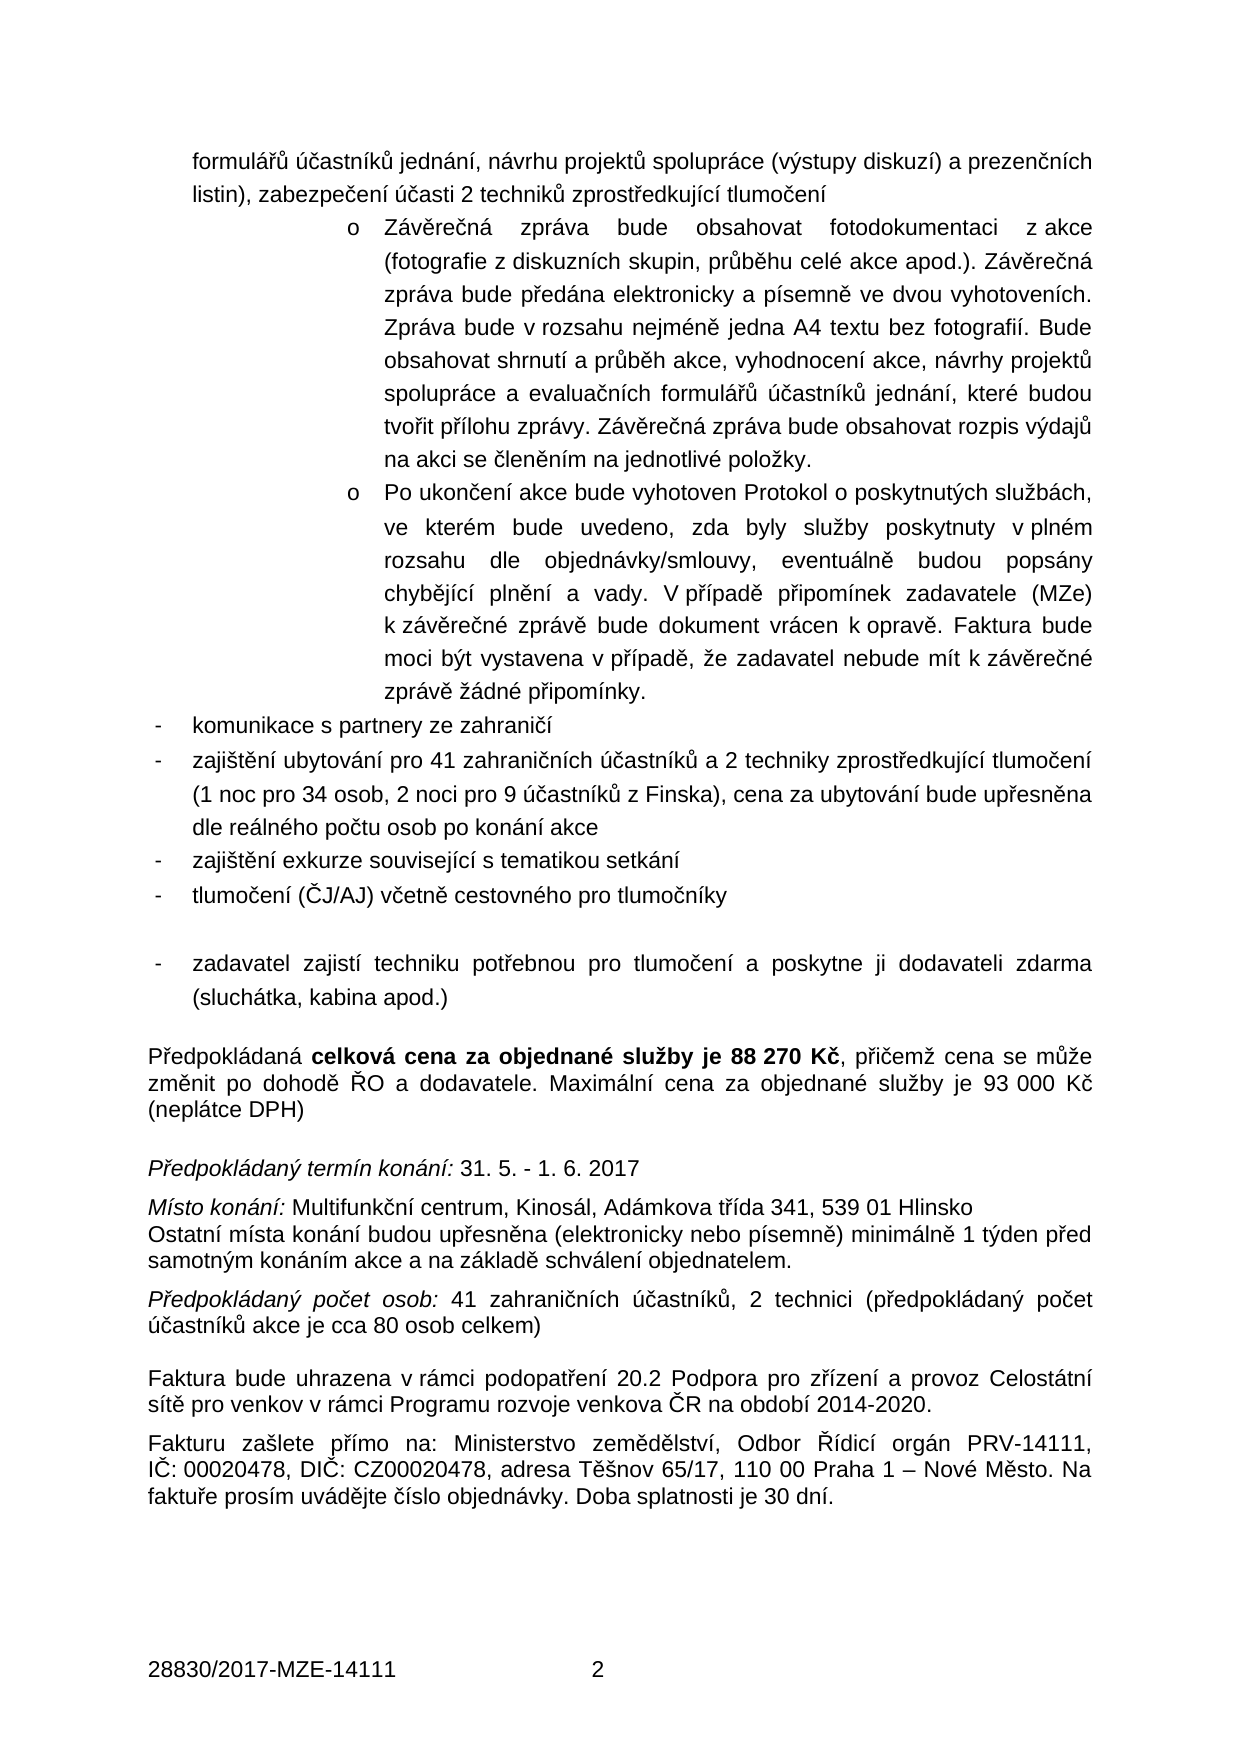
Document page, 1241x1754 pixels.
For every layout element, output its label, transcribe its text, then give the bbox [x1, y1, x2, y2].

text Předpokládaná celková cena za objednané služby je 88 270 Kč, přičemž cena se může změnit po dohodě ŘO a dodavatele. Maximální cena za objednané služby je 93 000 Kč (neplátce DPH) [148, 1043, 1093, 1122]
text Fakturu zašlete přímo na: Ministerstvo zemědělství, Odbor Řídicí orgán PRV-14111, IČ: 00020478, DIČ: CZ00020478, adresa Těšnov 65/17, 110 00 Praha 1 – Nové Město. Na faktuře prosím uvádějte číslo objednávky. Doba splatnosti je 30 dní. [148, 1430, 1093, 1509]
list zadavatel zajistí techniku potřebnou pro tlumočení a poskytne ji dodavateli zdarma (sluchátka, kabina apod.) [154, 949, 1093, 1010]
list Po ukončení akce bude vyhotoven Protokol o poskytnutých službách, ve kterém bude uvedeno, zda byly služby poskytnuty v plném rozsahu dle objednávky/smlouvy, eventuálně budou popsány chybějící plnění a vady. V případě připomínek zadavatele (MZe) k závěrečné zprávě bude dokument vrácen k opravě. Faktura bude moci být vystavena v případě, že zadavatel nebude mít k závěrečné zprávě žádné připomínky. [346, 479, 1093, 704]
text Faktura bude uhrazena v rámci podopatření 20.2 Podpora pro zřízení a provoz Celostátní sítě pro venkov v rámci Programu rozvoje venkova ČR na období 2014-2020. [148, 1365, 1093, 1417]
list zajištění exkurze související s tematikou setkání [154, 847, 1093, 874]
text Místo konání: Multifunkční centrum, Kinosál, Adámkova třída 341, 539 01 Hlinsko [148, 1194, 1093, 1221]
list zajištění ubytování pro 41 zahraničních účastníků a 2 techniky zprostředkující tlumočení (1 noc pro 34 osob, 2 noci pro 9 účastníků z Finska), cena za ubytování bude upřesněna dle reálného počtu osob po konání akce [154, 746, 1093, 840]
text Ostatní místa konání budou upřesněna (elektronicky nebo písemně) minimálně 1 týden před samotným konáním akce a na základě schválení objednatelem. [148, 1221, 1093, 1273]
text Předpokládaný počet osob: 41 zahraničních účastníků, 2 technici (předpokládaný počet účastníků akce je cca 80 osob celkem) [148, 1286, 1093, 1338]
list komunikace s partnery ze zahraničí [154, 711, 1093, 739]
text Předpokládaný termín konání: 31. 5. - 1. 6. 2017 [148, 1155, 1093, 1182]
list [154, 148, 1093, 207]
list tlumočení (ČJ/AJ) včetně cestovného pro tlumočníky [154, 882, 1093, 909]
list Závěrečná zpráva bude obsahovat fotodokumentaci z akce (fotografie z diskuzních skupin, průběhu celé akce apod.). Závěrečná zpráva bude předána elektronicky a písemně ve dvou vyhotoveních. Zpráva bude v rozsahu nejméně jedna A4 textu bez fotografií. Bude obsahovat shrnutí a průběh akce, vyhodnocení akce, návrhy projektů spolupráce a evaluačních formulářů účastníků jednání, které budou tvořit přílohu zprávy. Závěrečná zpráva bude obsahovat rozpis výdajů na akci se členěním na jednotlivé položky. [346, 213, 1093, 472]
